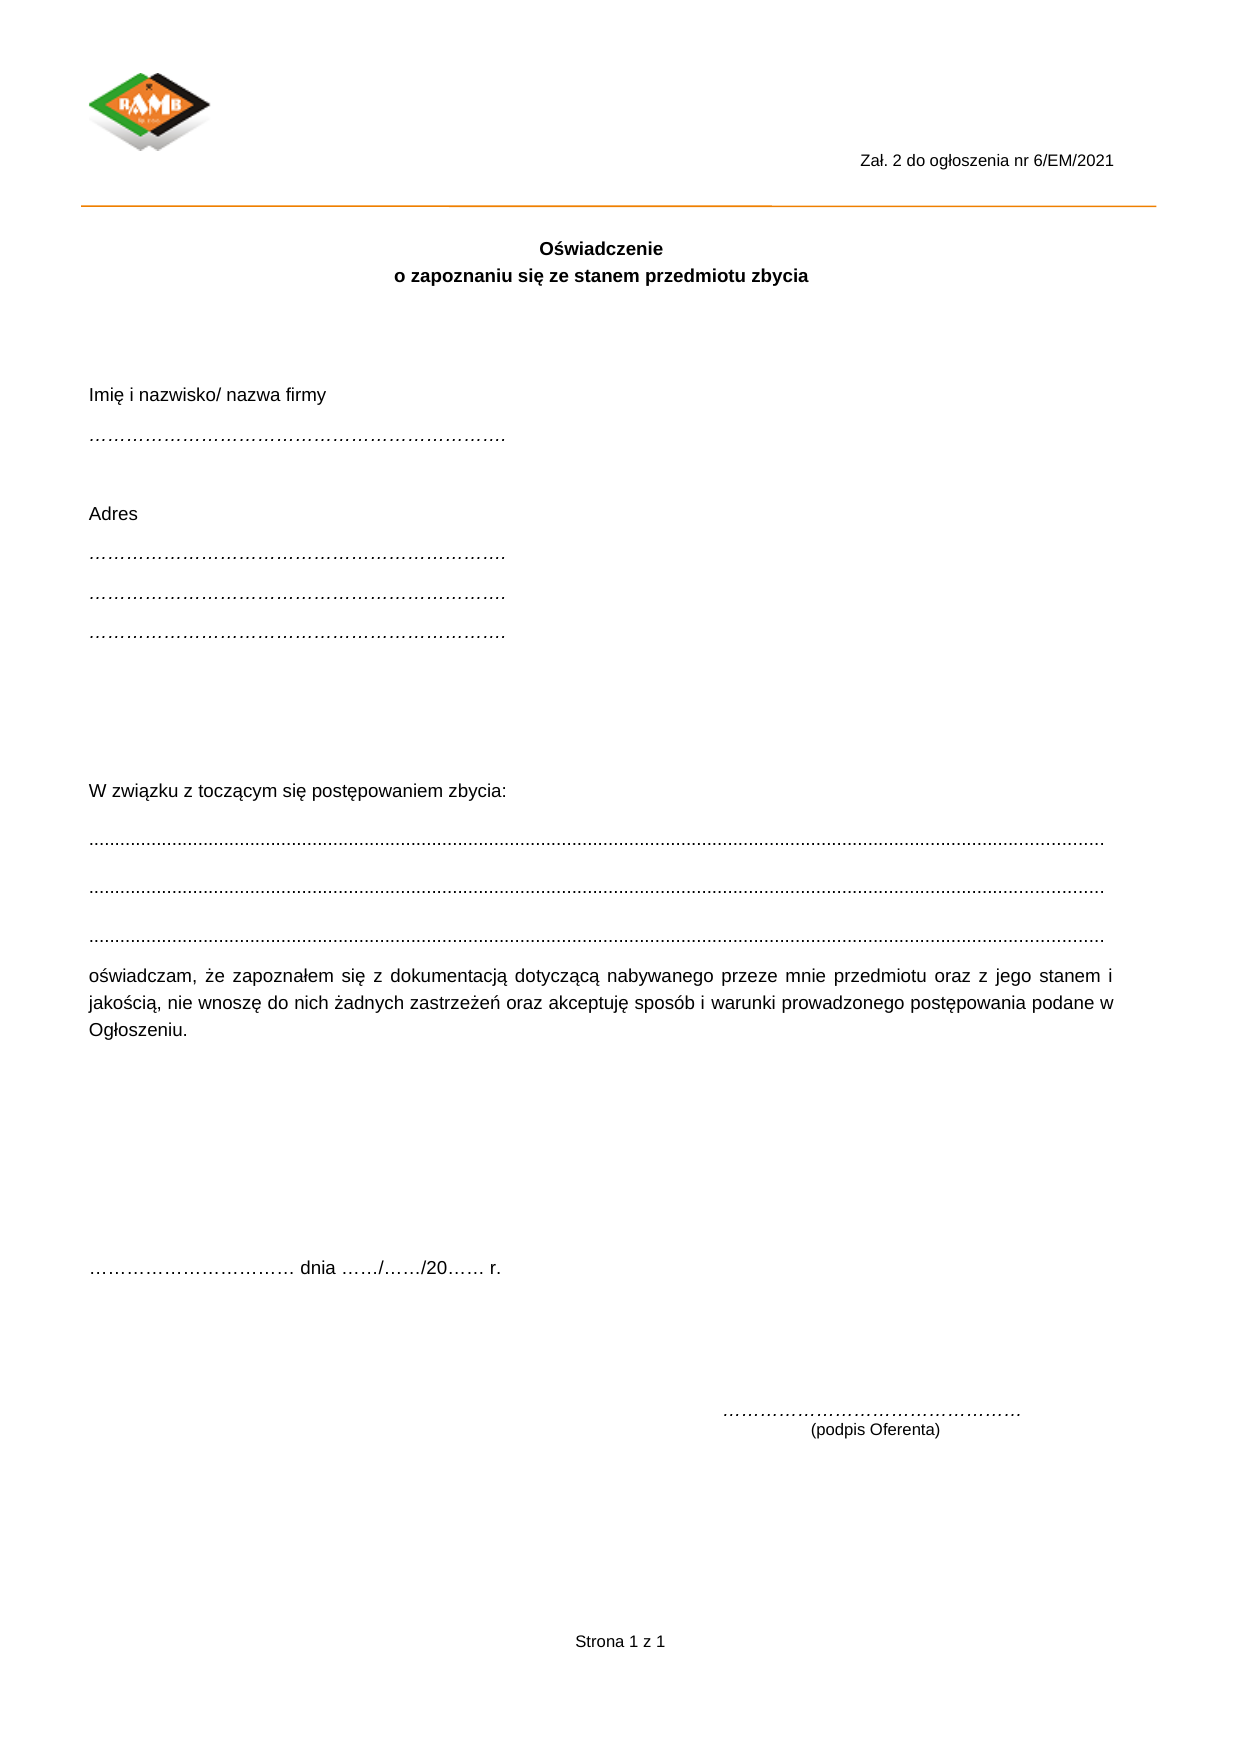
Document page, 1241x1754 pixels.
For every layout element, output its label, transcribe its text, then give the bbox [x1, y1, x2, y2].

picture [88, 73, 211, 151]
text o zapoznaniu się ze stanem przedmiotu zbycia [89, 261, 1114, 288]
text Adres [89, 498, 1114, 526]
text Oświadczenie [89, 234, 1114, 261]
text …………………………………………………………. [89, 617, 1114, 644]
text ………………………………………… [89, 1398, 1114, 1420]
text oświadczam, że zapoznałem się z dokumentacją dotyczącą nabywanego przeze mnie przedmiotu oraz z jego stanem i jakością, nie wnoszę do nich żadnych zastrzeżeń oraz akceptuję sposób i warunki prowadzonego postępowania podane w Ogłoszeniu. [89, 961, 1114, 1042]
text W związku z toczącym się postępowaniem zbycia: [89, 776, 1114, 803]
text (podpis Oferenta) [89, 1420, 1152, 1439]
text …………………………………………………………. [89, 419, 1114, 446]
text …………………………………………………………. [89, 538, 1114, 565]
text Imię i nazwisko/ nazwa firmy [89, 380, 1114, 407]
text …………………………… dnia ……/……/20…… r. [89, 1253, 1114, 1280]
text …………………………………………………………. [89, 578, 1114, 605]
